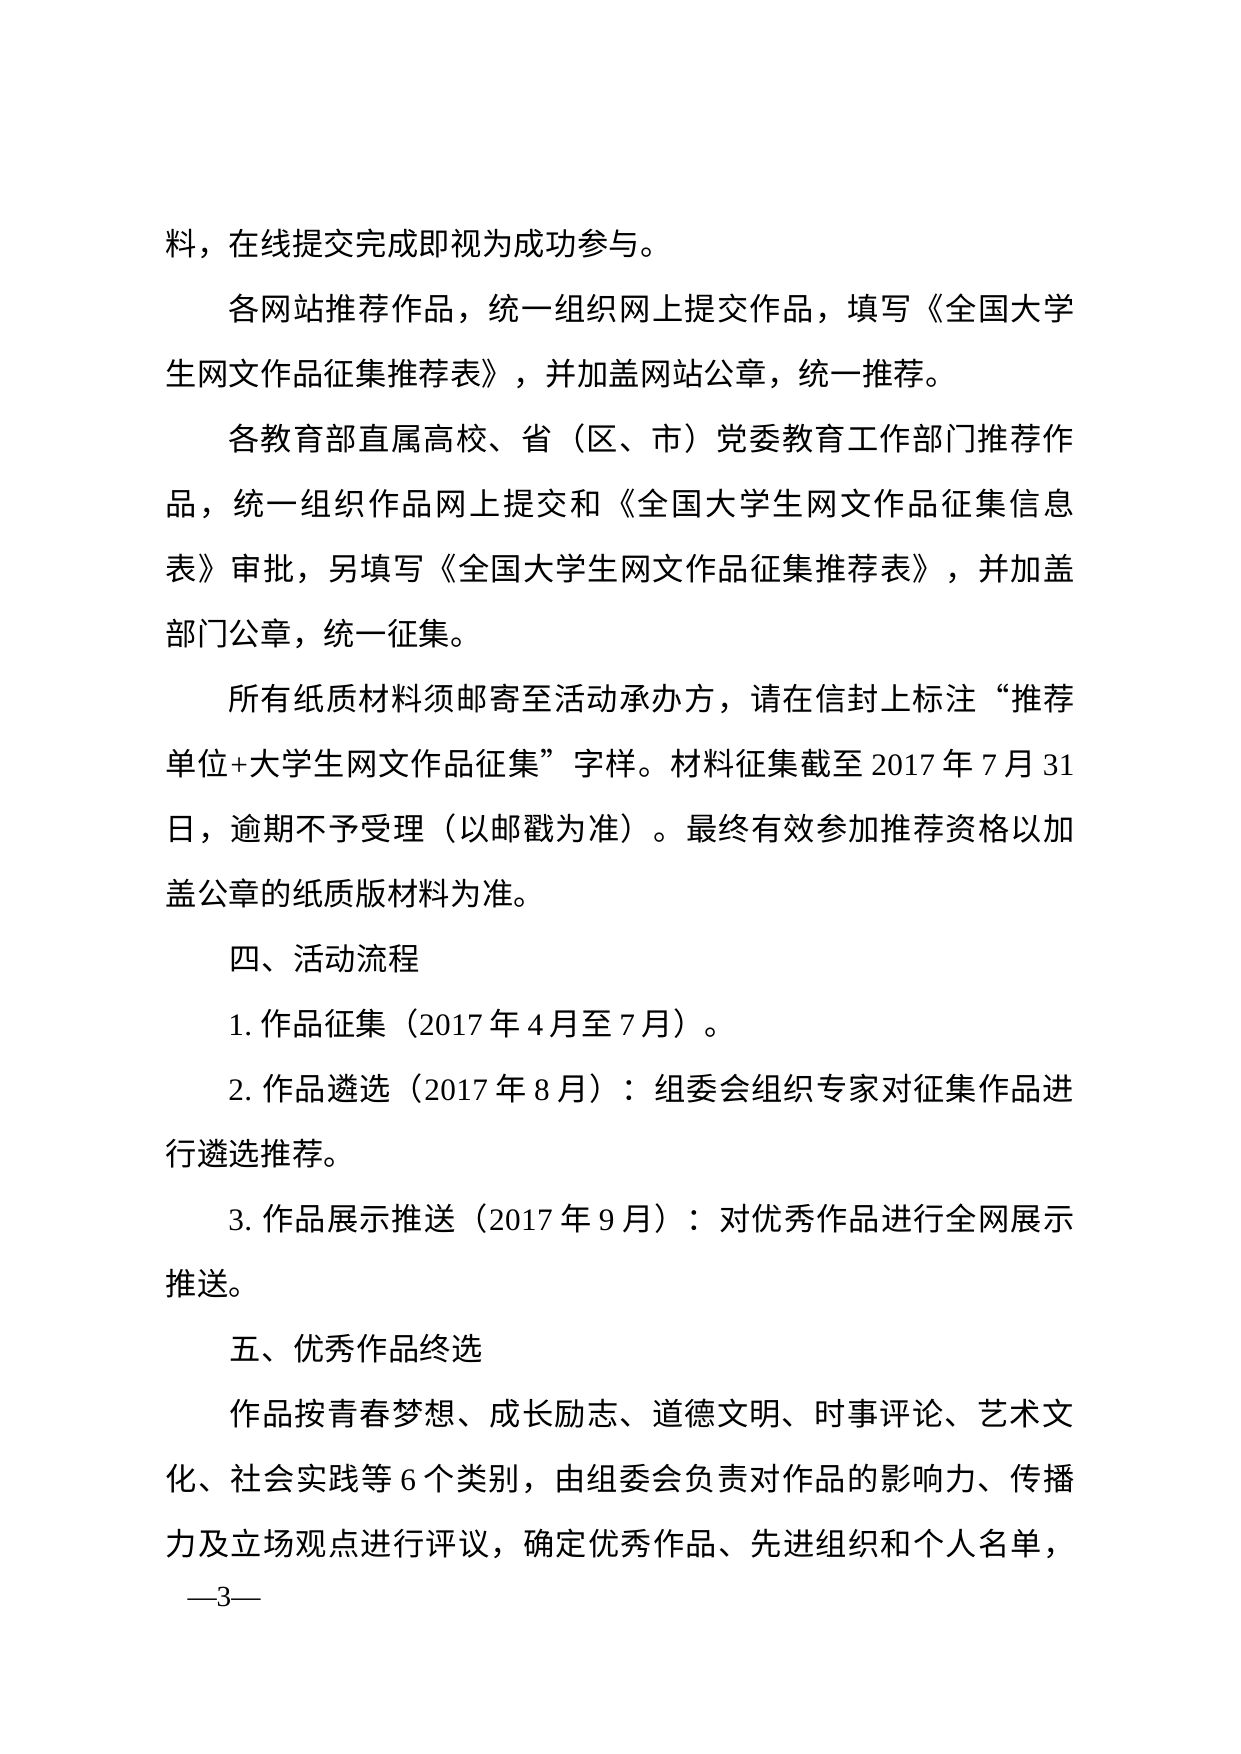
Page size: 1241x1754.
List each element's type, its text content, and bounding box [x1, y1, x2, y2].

text 各教育部直属高校、省（区、市）党委教育工作部门推荐作品，统一组织作品网上提交和《全国大学生网文作品征集信息表》审批，另填写《全国大学生网文作品征集推荐表》，并加盖部门公章，统一征集。 [165, 404, 1075, 664]
text 1. 作品征集（2017年4月至7月）。 [165, 989, 1075, 1054]
text 各网站推荐作品，统一组织网上提交作品，填写《全国大学生网文作品征集推荐表》，并加盖网站公章，统一推荐。 [165, 274, 1075, 404]
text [165, 209, 1075, 274]
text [165, 1379, 1075, 1574]
text 3. 作品展示推送（2017年9月）：对优秀作品进行全网展示推送。 [165, 1184, 1075, 1314]
text 2. 作品遴选（2017年8月）：组委会组织专家对征集作品进行遴选推荐。 [165, 1054, 1075, 1184]
text 所有纸质材料须邮寄至活动承办方，请在信封上标注“推荐单位+大学生网文作品征集”字样。材料征集截至2017年7月31日，逾期不予受理（以邮戳为准）。最终有效参加推荐资格以加盖公章的纸质版材料为准。 [165, 664, 1075, 924]
text 五、优秀作品终选 [165, 1314, 1075, 1379]
text 四、活动流程 [165, 924, 1075, 989]
